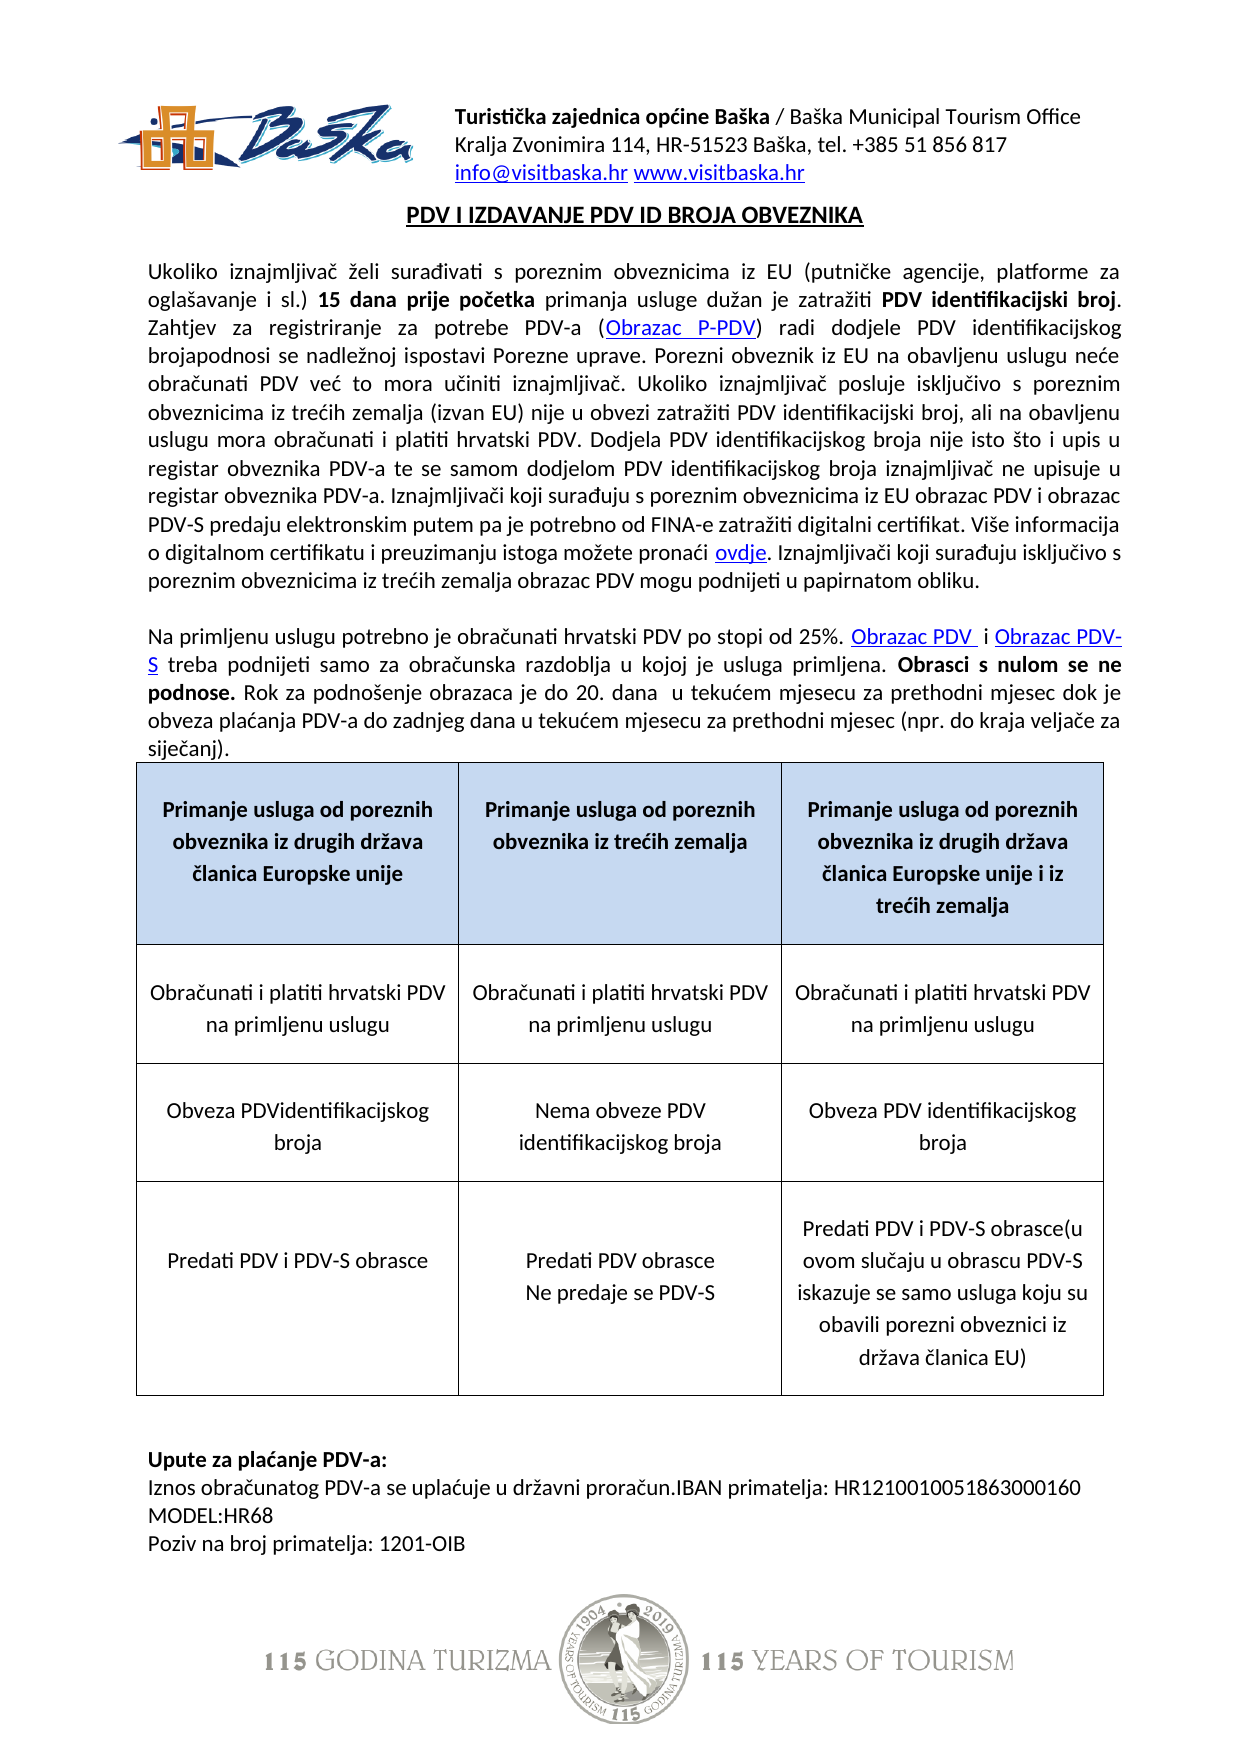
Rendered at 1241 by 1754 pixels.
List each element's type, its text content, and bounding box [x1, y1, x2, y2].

table_cell Obveza PDVidentifikacijskog broja [137, 1064, 458, 1181]
table_header Primanje usluga od poreznih obveznika iz drugih država članica Europske unije i iz trećih zemalja [782, 763, 1103, 944]
picture [265, 1594, 1013, 1723]
table_cell Nema obveze PDV identifikacijskog broja [459, 1064, 781, 1181]
text MODEL:HR68 [148, 1501, 1122, 1529]
text PDV I IZDAVANJE PDV ID BROJA OBVEZNIKA [148, 199, 1122, 229]
table_cell Predati PDV obrasce Ne predaje se PDV-S [459, 1182, 781, 1395]
text Iznos obračunatog PDV-a se uplaćuje u državni proračun.IBAN primatelja: HR1210010051863000160 [148, 1473, 1122, 1501]
table_cell Predati PDV i PDV-S obrasce [137, 1182, 458, 1395]
text Ukoliko iznajmljivač želi surađivati s poreznim obveznicima iz EU (putničke agencije, platforme za oglašavanje i sl.) 15 dana prije početka primanja usluge dužan je zatražiti PDV identifikacijski broj. Zahtjev za registriranje za potrebe PDV-a (Obrazac P-PDV) radi dodjele PDV identifikacijskog brojapodnosi se nadležnoj ispostavi Porezne uprave. Porezni obveznik iz EU na obavljenu uslugu neće obračunati PDV već to mora učiniti iznajmljivač. Ukoliko iznajmljivač posluje isključivo s poreznim obveznicima iz trećih zemalja (izvan EU) nije u obvezi zatražiti PDV identifikacijski broj, ali na obavljenu uslugu mora obračunati i platiti hrvatski PDV. Dodjela PDV identifikacijskog broja nije isto što i upis u registar obveznika PDV-a te se samom dodjelom PDV identifikacijskog broja iznajmljivač ne upisuje u registar obveznika PDV-a. Iznajmljivači koji surađuju s poreznim obveznicima iz EU obrazac PDV i obrazac PDV-S predaju elektronskim putem pa je potrebno od FINA-e zatražiti digitalni certifikat. Više informacija o digitalnom certifikatu i preuzimanju istoga možete pronaći ovdje. Iznajmljivači koji surađuju isključivo s poreznim obveznicima iz trećih zemalja obrazac PDV mogu podnijeti u papirnatom obliku. [148, 257, 1122, 594]
table_cell Obračunati i platiti hrvatski PDV na primljenu uslugu [137, 945, 458, 1062]
table_cell Obračunati i platiti hrvatski PDV na primljenu uslugu [459, 945, 781, 1062]
table_cell Predati PDV i PDV-S obrasce(u ovom slučaju u obrascu PDV-S iskazuje se samo usluga koju su obavili porezni obveznici iz država članica EU) [782, 1182, 1103, 1395]
table_header Primanje usluga od poreznih obveznika iz trećih zemalja [459, 763, 781, 944]
text info@visitbaska.hr www.visitbaska.hr [148, 158, 1122, 186]
table_header Primanje usluga od poreznih obveznika iz drugih država članica Europske unije [137, 763, 458, 944]
text Poziv na broj primatelja: 1201-OIB [148, 1529, 1122, 1557]
text Turistička zajednica općine Baška / Baška Municipal Tourism Office [148, 102, 1122, 130]
text Upute za plaćanje PDV-a: [148, 1445, 1122, 1473]
text Kralja Zvonimira 114, HR-51523 Baška, tel. +385 51 856 817 [148, 130, 1122, 158]
text Na primljenu uslugu potrebno je obračunati hrvatski PDV po stopi od 25%. Obrazac PDV i Obrazac PDV-S treba podnijeti samo za obračunska razdoblja u kojoj je usluga primljena. Obrasci s nulom se ne podnose. Rok za podnošenje obrazaca je do 20. dana u tekućem mjesecu za prethodni mjesec dok je obveza plaćanja PDV-a do zadnjeg dana u tekućem mjesecu za prethodni mjesec (npr. do kraja veljače za siječanj). [148, 622, 1122, 762]
picture [118, 103, 148, 170]
table_cell Obračunati i platiti hrvatski PDV na primljenu uslugu [782, 945, 1103, 1062]
table_cell Obveza PDV identifikacijskog broja [782, 1064, 1103, 1181]
